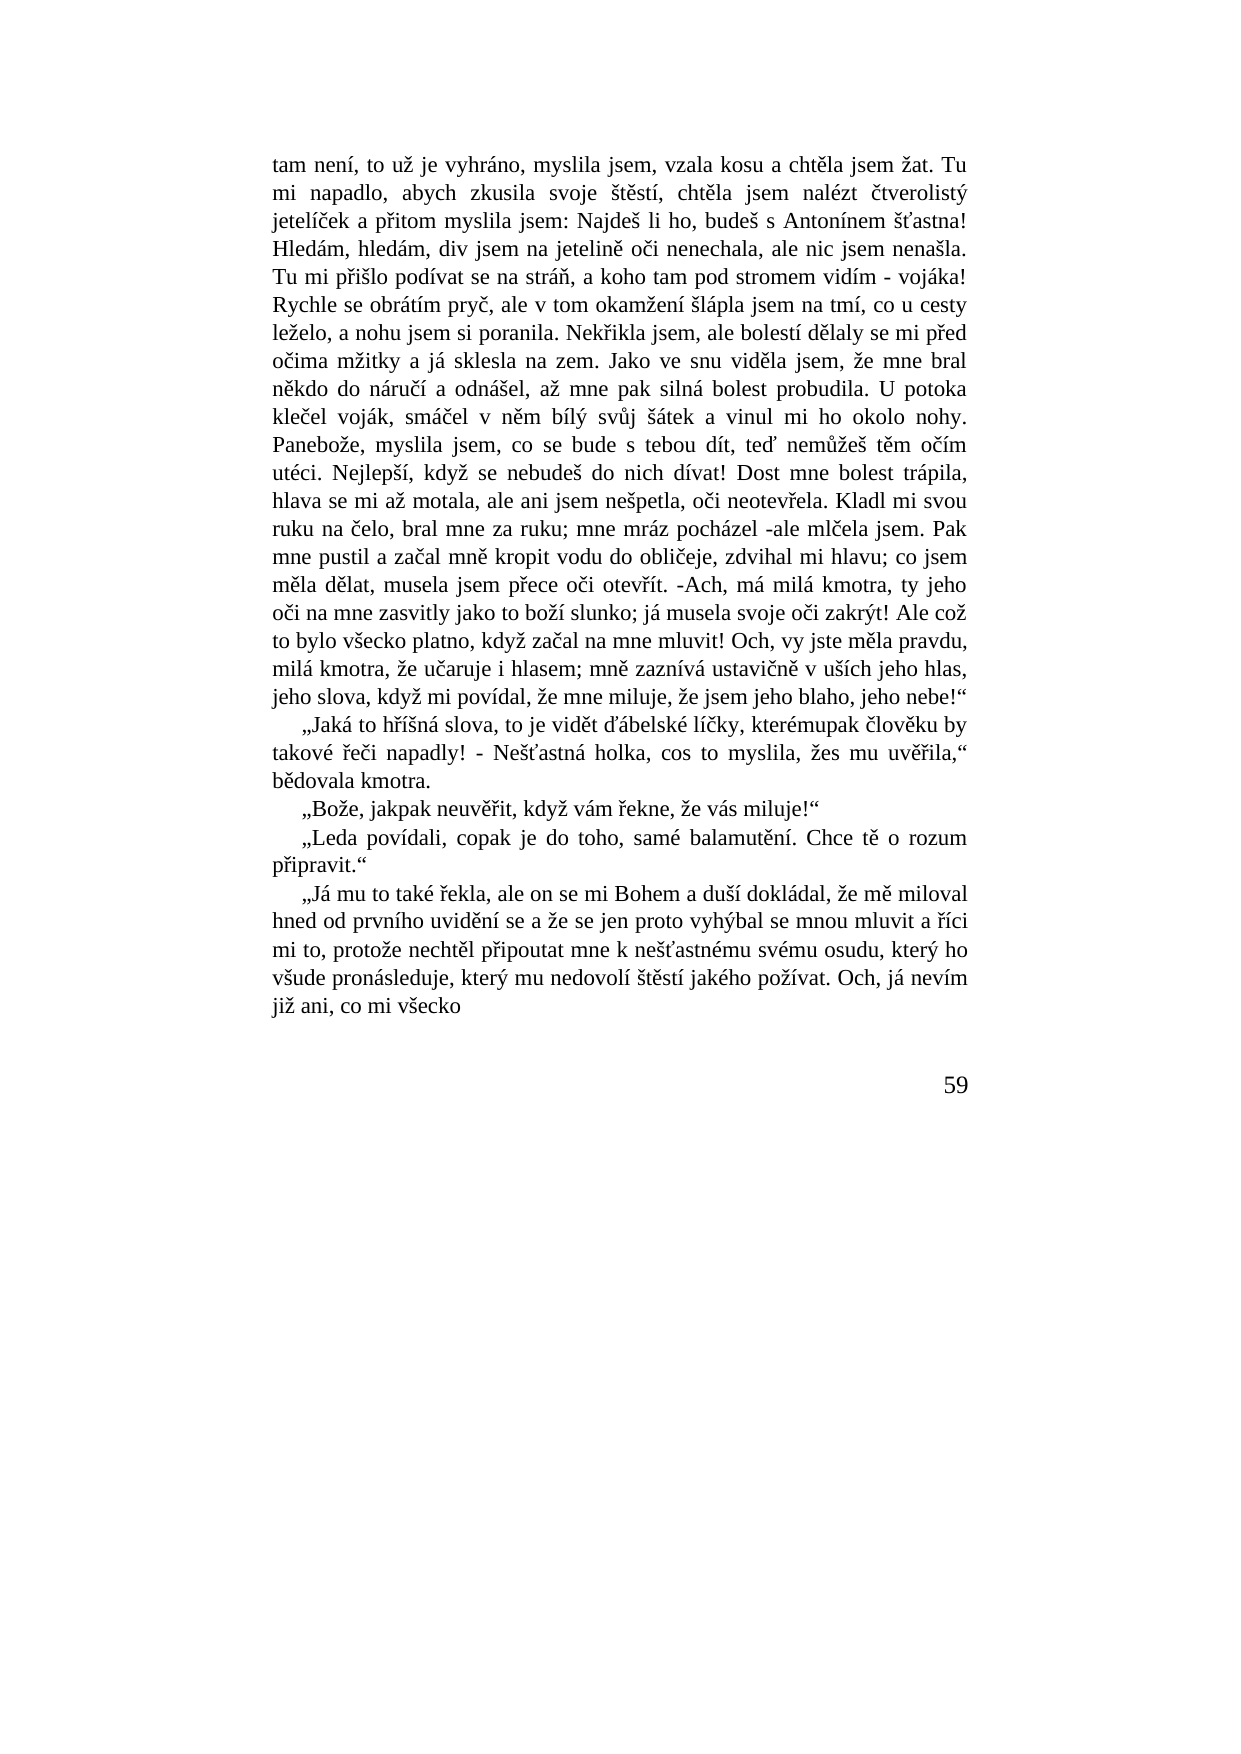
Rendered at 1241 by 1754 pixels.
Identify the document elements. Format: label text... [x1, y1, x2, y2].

text „Já mu to také řekla, ale on se mi Bohem a duší dokládal, že mě miloval hned od prvního uvidění se a že se jen proto vyhýbal se mnou mluvit a říci mi to, protože nechtěl připoutat mne k nešťastnému svému osudu, který ho všude pronásleduje, který mu nedovolí štěstí jakého požívat. Och, já nevím již ani, co mi všecko [272, 878, 969, 1019]
text „Jaká to hříšná slova, to je vidět ďábelské líčky, kterémupak člověku by takové řeči napadly! - Nešťastná holka, cos to myslila, žes mu uvěřila,“ bědovala kmotra. [272, 710, 969, 794]
text „Leda povídali, copak je do toho, samé balamutění. Chce tě o rozum připravit.“ [272, 822, 969, 878]
text „Bože, jakpak neuvěřit, když vám řekne, že vás miluje!“ [301, 794, 969, 822]
text 59 [272, 1070, 968, 1098]
text tam není, to už je vyhráno, myslila jsem, vzala kosu a chtěla jsem žat. Tu mi napadlo, abych zkusila svoje štěstí, chtěla jsem nalézt čtverolistý jetelíček a přitom myslila jsem: Najdeš li ho, budeš s Antonínem šťastna! Hledám, hledám, div jsem na jetelině oči nenechala, ale nic jsem nenašla. Tu mi přišlo podívat se na stráň, a koho tam pod stromem vidím - vojáka! Rychle se obrátím pryč, ale v tom okamžení šlápla jsem na tmí, co u cesty leželo, a nohu jsem si poranila. Nekřikla jsem, ale bolestí dělaly se mi před očima mžitky a já sklesla na zem. Jako ve snu viděla jsem, že mne bral někdo do náručí a odnášel, až mne pak silná bolest probudila. U potoka klečel voják, smáčel v něm bílý svůj šátek a vinul mi ho okolo nohy. Panebože, myslila jsem, co se bude s tebou dít, teď nemůžeš těm očím utéci. Nejlepší, když se nebudeš do nich dívat! Dost mne bolest trápila, hlava se mi až motala, ale ani jsem nešpetla, oči neotevřela. Kladl mi svou ruku na čelo, bral mne za ruku; mne mráz pocházel -ale mlčela jsem. Pak mne pustil a začal mně kropit vodu do obličeje, zdvihal mi hlavu; co jsem měla dělat, musela jsem přece oči otevřít. -Ach, má milá kmotra, ty jeho oči na mne zasvitly jako to boží slunko; já musela svoje oči zakrýt! Ale což to bylo všecko platno, když začal na mne mluvit! Och, vy jste měla pravdu, milá kmotra, že učaruje i hlasem; mně zaznívá ustavičně v uších jeho hlas, jeho slova, když mi povídal, že mne miluje, že jsem jeho blaho, jeho nebe!“ [272, 150, 969, 710]
